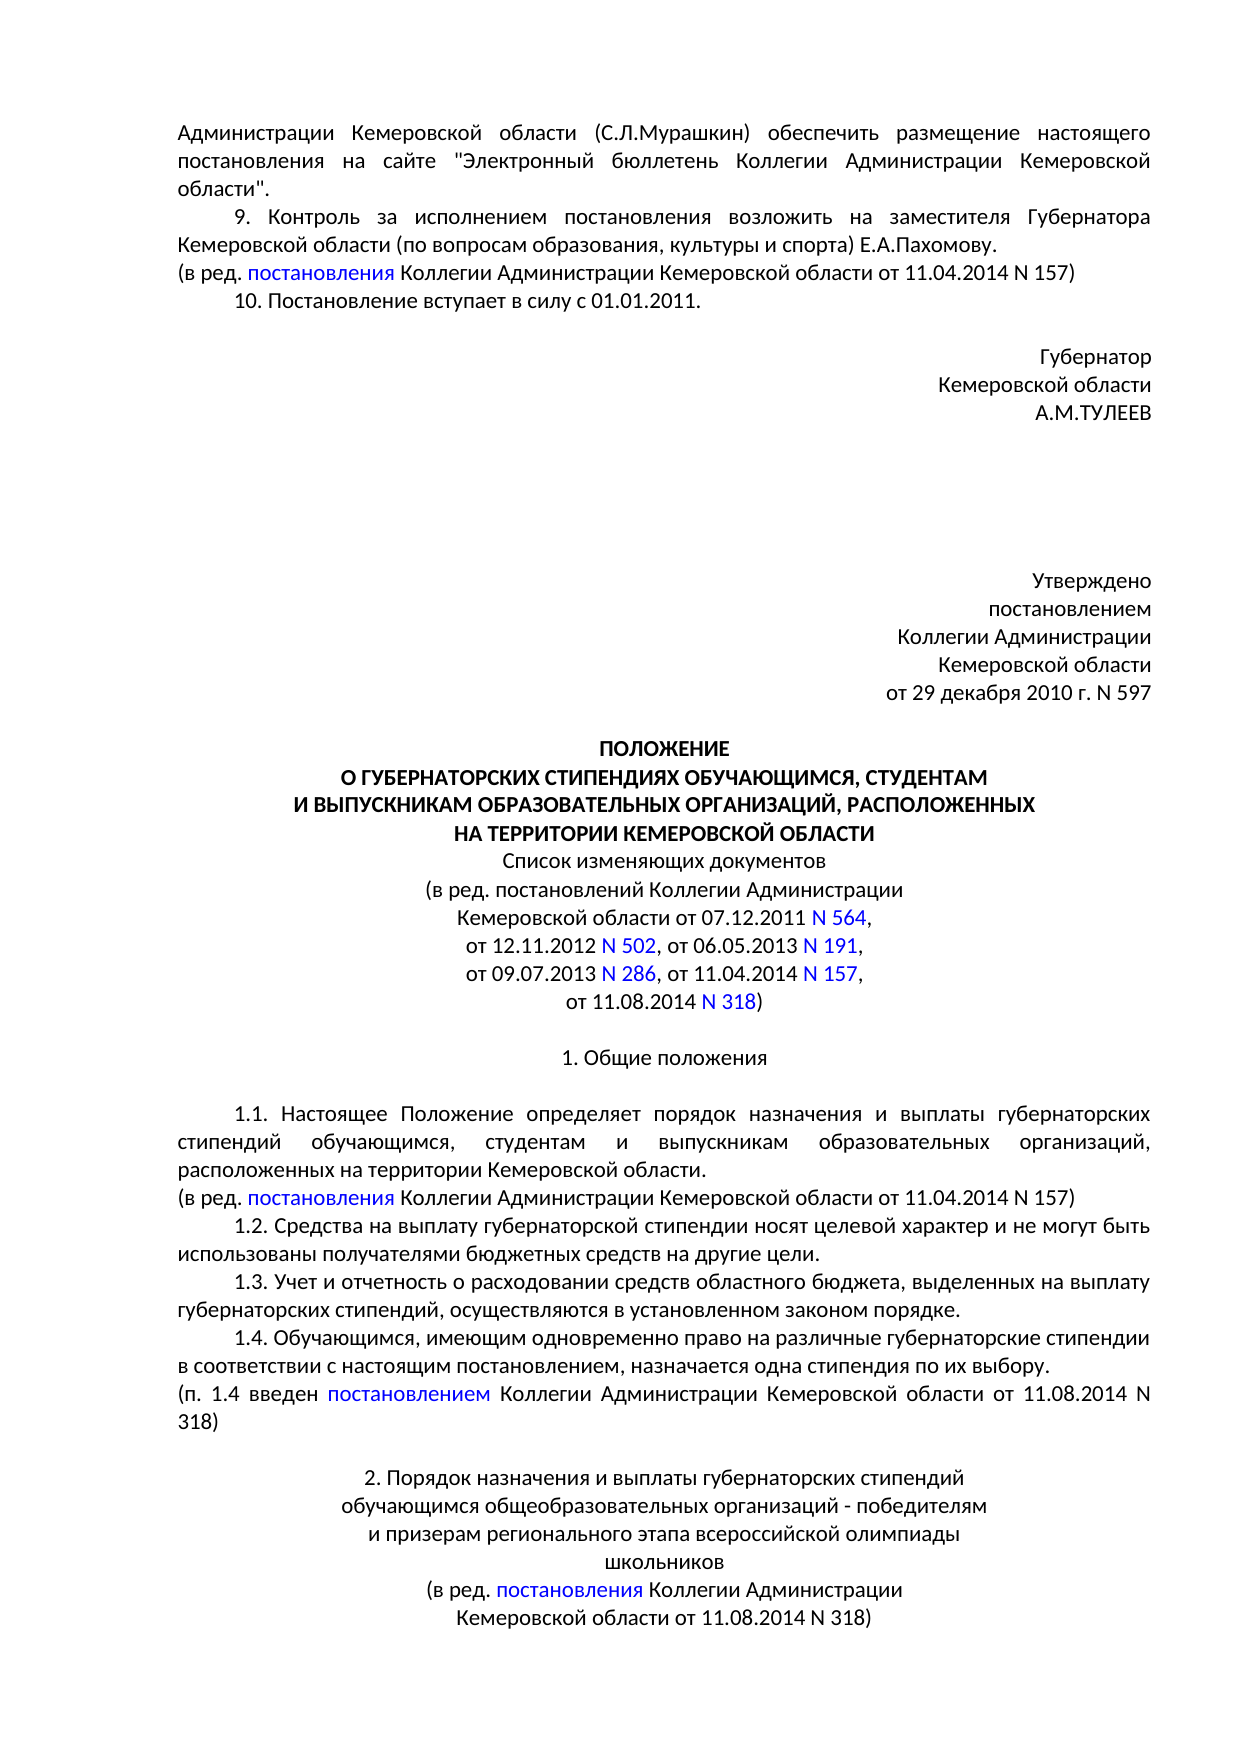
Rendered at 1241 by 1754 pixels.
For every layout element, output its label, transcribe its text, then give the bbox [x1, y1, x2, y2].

text (в ред. постановления Коллегии Администрации Кемеровской области от 11.04.2014 N 157) [177, 258, 1152, 286]
text 1.4. Обучающимся, имеющим одновременно право на различные губернаторские стипендии в соответствии с настоящим постановлением, назначается одна стипендия по их выбору. [177, 1323, 1152, 1379]
text (п. 1.4 введен постановлением Коллегии Администрации Кемеровской области от 11.08.2014 N 318) [177, 1379, 1152, 1435]
text Утверждено [177, 566, 1152, 594]
text Кемеровской области от 11.08.2014 N 318) [177, 1603, 1152, 1631]
text (в ред. постановлений Коллегии Администрации [177, 875, 1152, 903]
text 1.1. Настоящее Положение определяет порядок назначения и выплаты губернаторских стипендий обучающимся, студентам и выпускникам образовательных организаций, расположенных на территории Кемеровской области. [177, 1099, 1152, 1183]
text от 11.08.2014 N 318) [177, 987, 1152, 1015]
title НА ТЕРРИТОРИИ КЕМЕРОВСКОЙ ОБЛАСТИ [177, 819, 1152, 847]
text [177, 118, 1152, 202]
text Кемеровской области [177, 370, 1152, 398]
text постановлением [177, 594, 1152, 622]
text А.М.ТУЛЕЕВ [177, 398, 1152, 426]
text Губернатор [177, 342, 1152, 370]
text и призерам регионального этапа всероссийской олимпиады [177, 1519, 1152, 1547]
title ПОЛОЖЕНИЕ [177, 734, 1152, 763]
text (в ред. постановления Коллегии Администрации [177, 1575, 1152, 1603]
text (в ред. постановления Коллегии Администрации Кемеровской области от 11.04.2014 N 157) [177, 1183, 1152, 1211]
text от 12.11.2012 N 502, от 06.05.2013 N 191, [177, 931, 1152, 959]
text 10. Постановление вступает в силу с 01.01.2011. [177, 286, 1152, 314]
text Кемеровской области [177, 651, 1152, 678]
text 1. Общие положения [177, 1043, 1152, 1071]
text 9. Контроль за исполнением постановления возложить на заместителя Губернатора Кемеровской области (по вопросам образования, культуры и спорта) Е.А.Пахомову. [177, 202, 1152, 258]
text Кемеровской области от 07.12.2011 N 564, [177, 903, 1152, 931]
text Коллегии Администрации [177, 622, 1152, 651]
text школьников [177, 1547, 1152, 1575]
text Список изменяющих документов [177, 847, 1152, 875]
title И ВЫПУСКНИКАМ ОБРАЗОВАТЕЛЬНЫХ ОРГАНИЗАЦИЙ, РАСПОЛОЖЕННЫХ [177, 791, 1152, 819]
text 1.3. Учет и отчетность о расходовании средств областного бюджета, выделенных на выплату губернаторских стипендий, осуществляются в установленном законом порядке. [177, 1267, 1152, 1323]
text от 09.07.2013 N 286, от 11.04.2014 N 157, [177, 959, 1152, 987]
text 1.2. Средства на выплату губернаторской стипендии носят целевой характер и не могут быть использованы получателями бюджетных средств на другие цели. [177, 1211, 1152, 1267]
text обучающимся общеобразовательных организаций - победителям [177, 1491, 1152, 1519]
text 2. Порядок назначения и выплаты губернаторских стипендий [177, 1463, 1152, 1491]
title О ГУБЕРНАТОРСКИХ СТИПЕНДИЯХ ОБУЧАЮЩИМСЯ, СТУДЕНТАМ [177, 763, 1152, 791]
text от 29 декабря 2010 г. N 597 [177, 678, 1152, 707]
